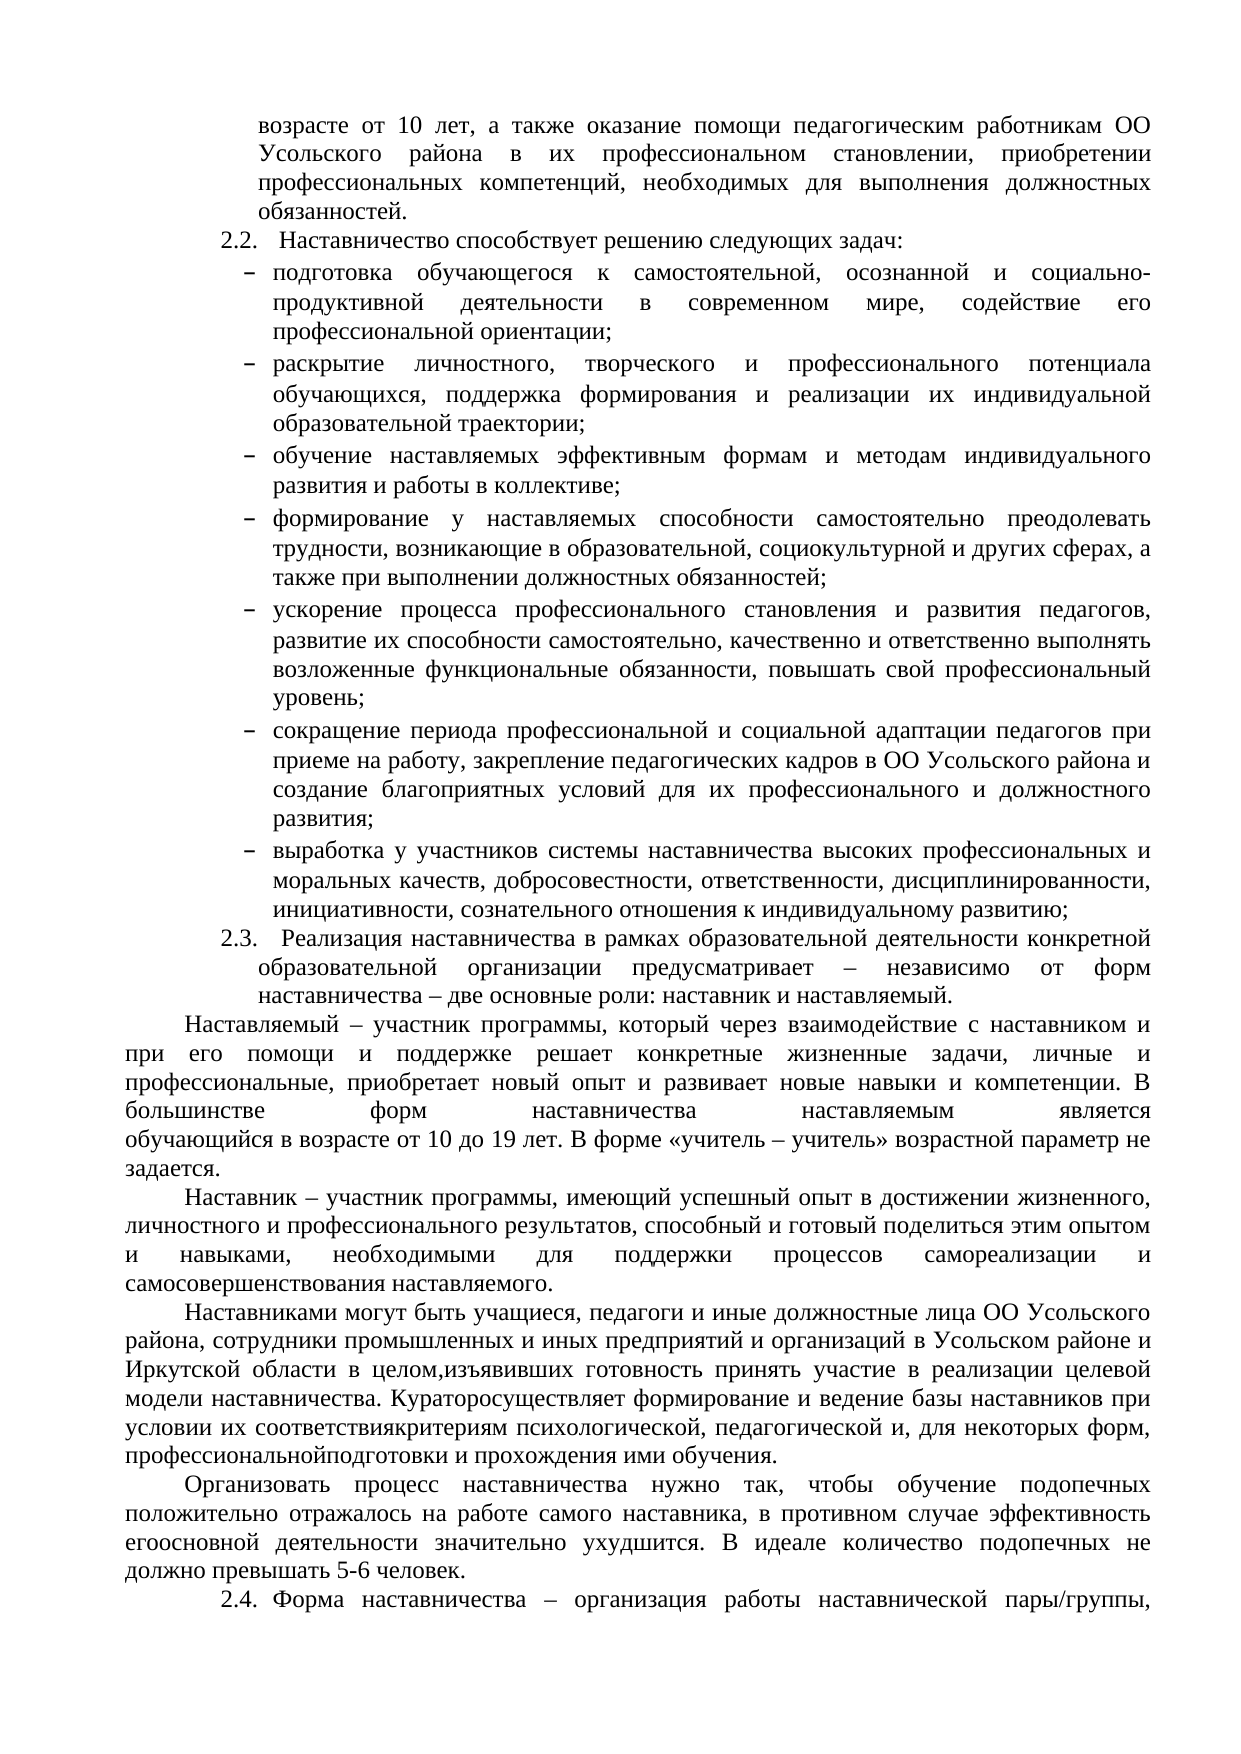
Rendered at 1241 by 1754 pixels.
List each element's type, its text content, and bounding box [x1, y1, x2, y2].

list раскрытие личностного, творческого и профессионального потенциала обучающихся, поддержка формирования и реализации их индивидуальной образовательной траектории; [243, 345, 1152, 437]
list Реализация наставничества в рамках образовательной деятельности конкретной образовательной организации предусматривает – независимо от форм наставничества – две основные роли: наставник и наставляемый. [220, 923, 1152, 1009]
list Наставляемый – участник программы, который через взаимодействие с наставником и при его помощи и поддержке решает конкретные жизненные задачи, личные и профессиональные, приобретает новый опыт и развивает новые навыки и компетенции. В большинстве форм наставничества наставляемым является обучающийся в возрасте от 10 до 19 лет. В форме «учитель – учитель» возрастной параметр не задается. [125, 1009, 1152, 1182]
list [220, 1584, 1152, 1613]
list Наставниками могут быть учащиеся, педагоги и иные должностные лица ОО Усольского района, сотрудники промышленных и иных предприятий и организаций в Усольском районе и Иркутской области в целом,изъявивших готовность принять участие в реализации целевой модели наставничества. Кураторосуществляет формирование и ведение базы наставников при условии их соответствиякритериям психологической, педагогической и, для некоторых форм, профессиональнойподготовки и прохождения ими обучения. [125, 1297, 1152, 1469]
list обучение наставляемых эффективным формам и методам индивидуального развития и работы в коллективе; [243, 437, 1152, 499]
list ускорение процесса профессионального становления и развития педагогов, развитие их способности самостоятельно, качественно и ответственно выполнять возложенные функциональные обязанности, повышать свой профессиональный уровень; [243, 591, 1152, 711]
list выработка у участников системы наставничества высоких профессиональных и моральных качеств, добросовестности, ответственности, дисциплинированности, инициативности, сознательного отношения к индивидуальному развитию; [243, 832, 1152, 923]
list Организовать процесс наставничества нужно так, чтобы обучение подопечных положительно отражалось на работе самого наставника, в противном случае эффективность егоосновной деятельности значительно ухудшится. В идеале количество подопечных не должно превышать 5-6 человек. [125, 1469, 1152, 1584]
list формирование у наставляемых способности самостоятельно преодолевать трудности, возникающие в образовательной, социокультурной и других сферах, а также при выполнении должностных обязанностей; [243, 499, 1152, 591]
list подготовка обучающегося к самостоятельной, осознанной и социально-продуктивной деятельности в современном мире, содействие его профессиональной ориентации; [243, 253, 1152, 345]
list Наставничество способствует решению следующих задач: [220, 225, 1152, 253]
list сокращение периода профессиональной и социальной адаптации педагогов при приеме на работу, закрепление педагогических кадров в ОО Усольского района и создание благоприятных условий для их профессионального и должностного развития; [243, 711, 1152, 832]
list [220, 110, 1152, 225]
list Наставник – участник программы, имеющий успешный опыт в достижении жизненного, личностного и профессионального результатов, способный и готовый поделиться этим опытом и навыками, необходимыми для поддержки процессов самореализации и самосовершенствования наставляемого. [125, 1182, 1152, 1297]
